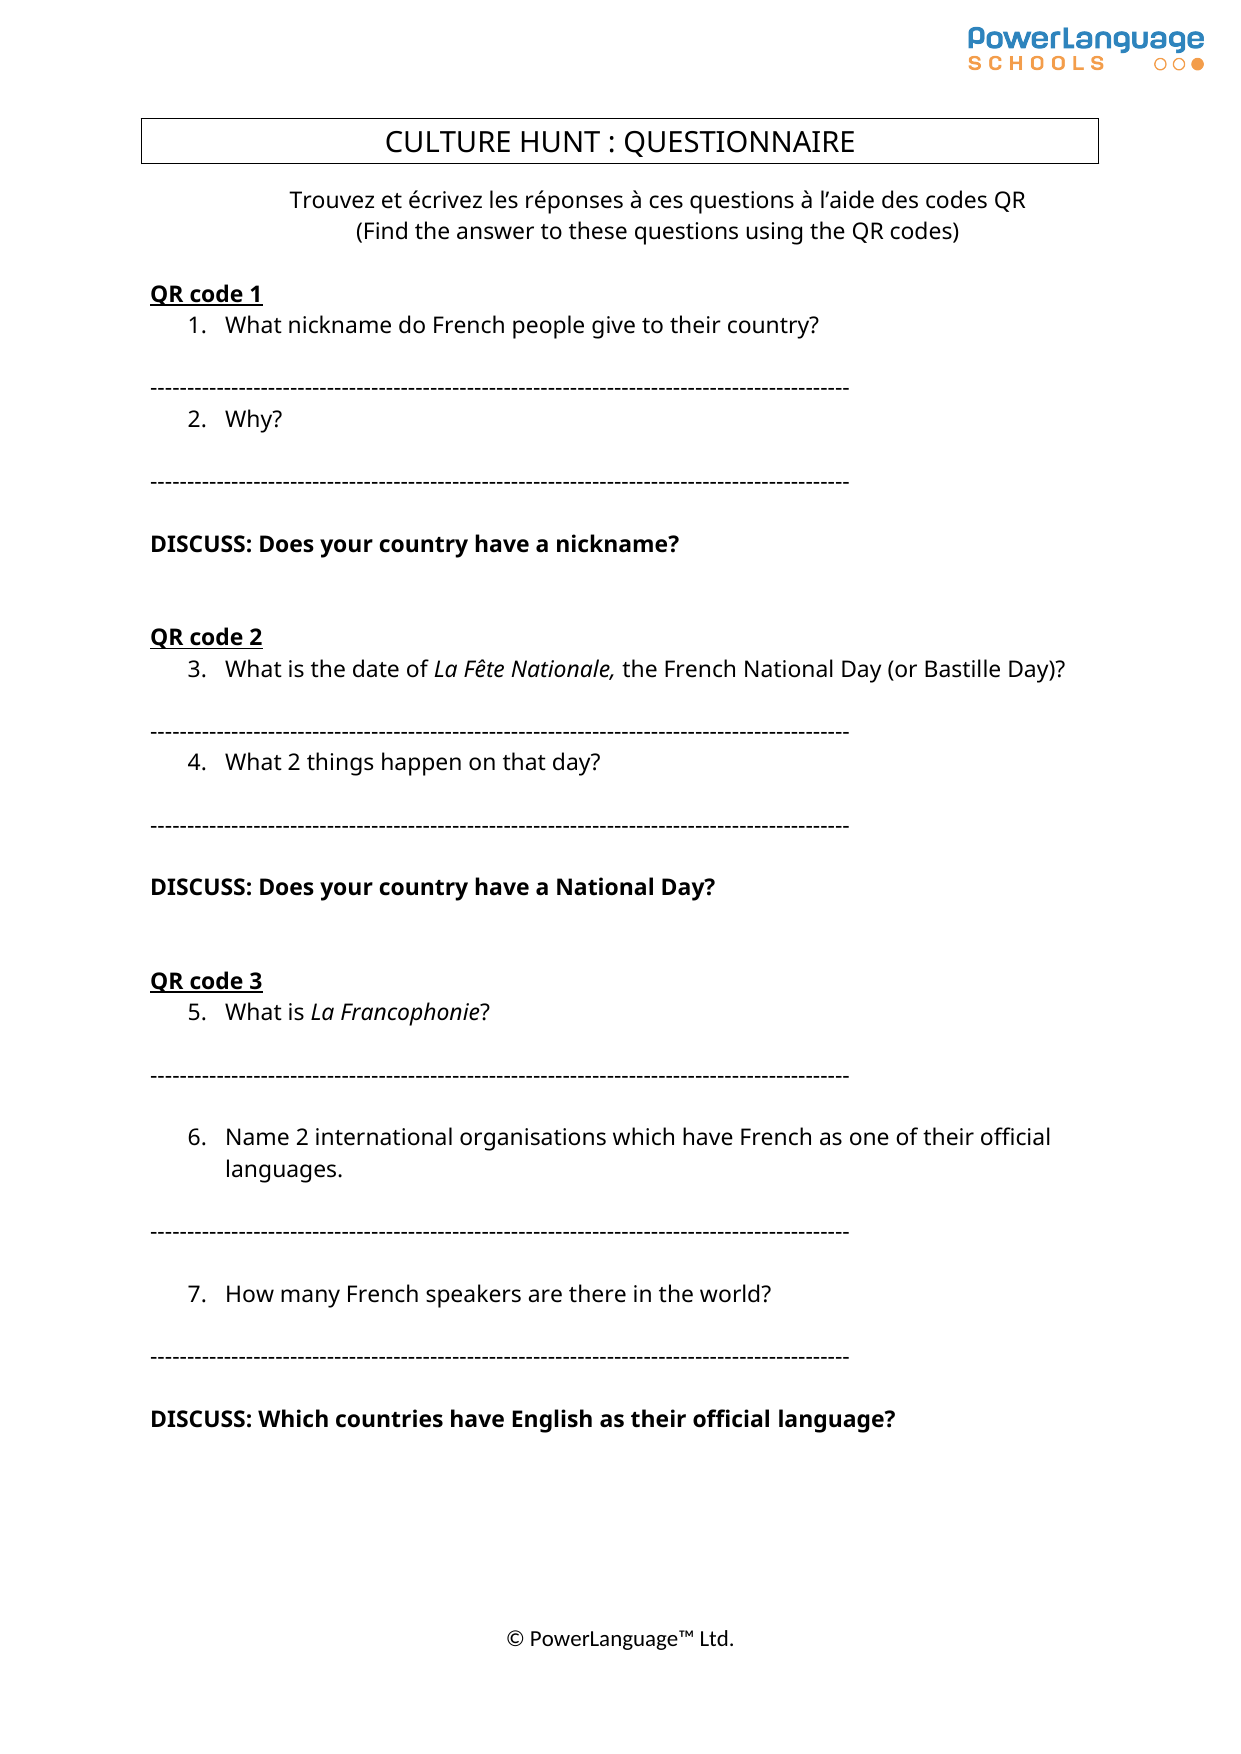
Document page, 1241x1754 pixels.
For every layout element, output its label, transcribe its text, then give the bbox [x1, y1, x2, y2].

list What is the date of La Fête Nationale, the French National Day (or Bastille Day)? [187, 653, 1090, 684]
list (Find the answer to these questions using the QR codes) [225, 215, 1090, 246]
list Trouvez et écrivez les réponses à ces questions à l’aide des codes QR [225, 184, 1090, 215]
list DISCUSS: Which countries have English as their official language? [150, 1403, 1090, 1434]
text ----------------------------------------------------------------------------------------------- [150, 1059, 1090, 1090]
text ----------------------------------------------------------------------------------------------- [150, 465, 1090, 496]
picture [964, 22, 1210, 75]
list QR code 2 [150, 621, 1090, 653]
list DISCUSS: Does your country have a National Day? [150, 871, 1090, 903]
text ----------------------------------------------------------------------------------------------- [150, 371, 1090, 403]
list What nickname do French people give to their country? [187, 309, 1090, 340]
list What is La Francophonie? [187, 996, 1090, 1028]
list How many French speakers are there in the world? [187, 1278, 1090, 1309]
text QR code 3 [150, 965, 1090, 996]
text ----------------------------------------------------------------------------------------------- [150, 715, 1090, 746]
list Why? [187, 403, 1090, 434]
text ----------------------------------------------------------------------------------------------- [150, 809, 1090, 840]
list DISCUSS: Does your country have a nickname? [150, 528, 1090, 559]
text QR code 1 [150, 278, 1090, 309]
list What 2 things happen on that day? [187, 746, 1090, 778]
text CULTURE HUNT : QUESTIONNAIRE [142, 119, 1098, 163]
list Name 2 international organisations which have French as one of their official languages. [187, 1121, 1090, 1184]
text ----------------------------------------------------------------------------------------------- [150, 1215, 1090, 1246]
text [150, 1340, 1090, 1371]
